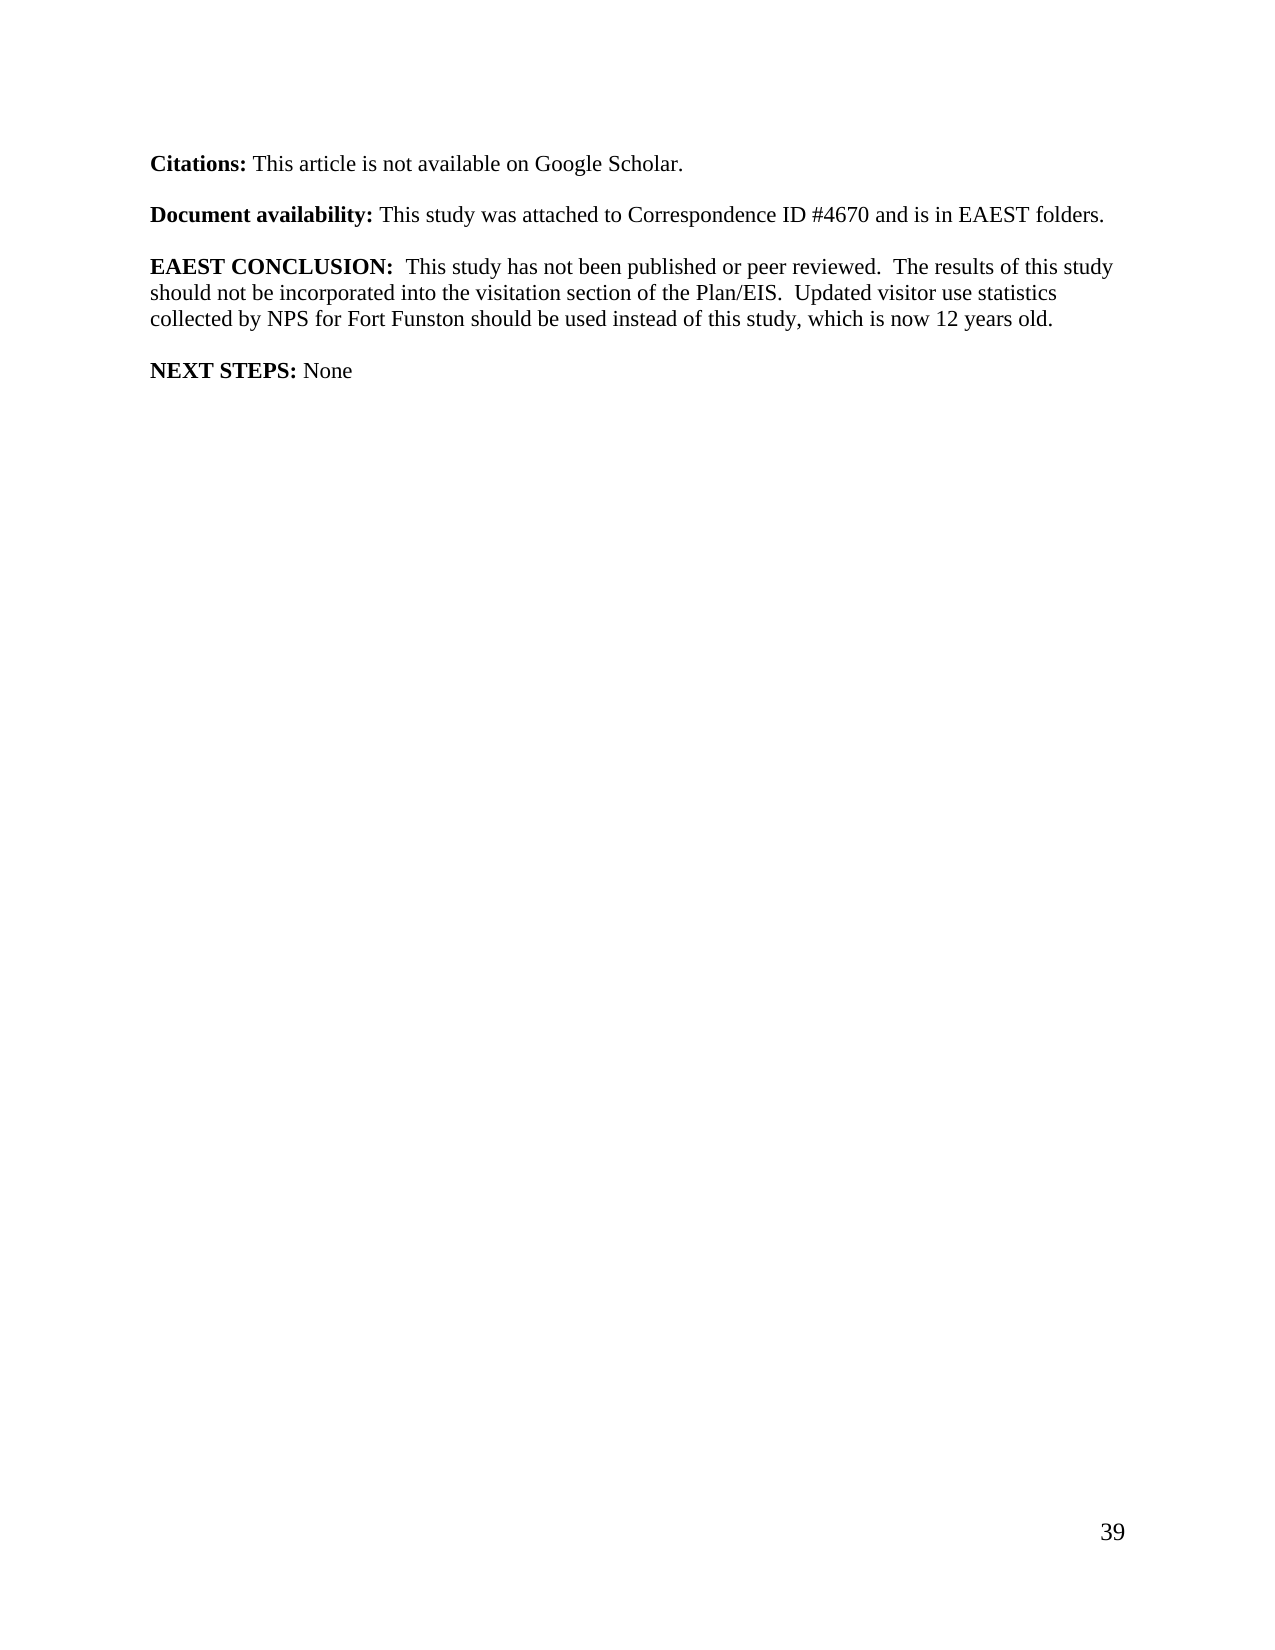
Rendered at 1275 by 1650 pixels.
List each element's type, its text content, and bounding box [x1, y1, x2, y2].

text Document availability: This study was attached to Correspondence ID #4670 and is in EAEST folders. [150, 201, 1125, 228]
text NEXT STEPS: None [150, 357, 1125, 383]
text EAEST CONCLUSION: This study has not been published or peer reviewed. The results of this study should not be incorporated into the visitation section of the Plan/EIS. Updated visitor use statistics collected by NPS for Fort Funston should be used instead of this study, which is now 12 years old. [150, 253, 1125, 332]
text Citations: This article is not available on Google Scholar. [150, 150, 1125, 176]
